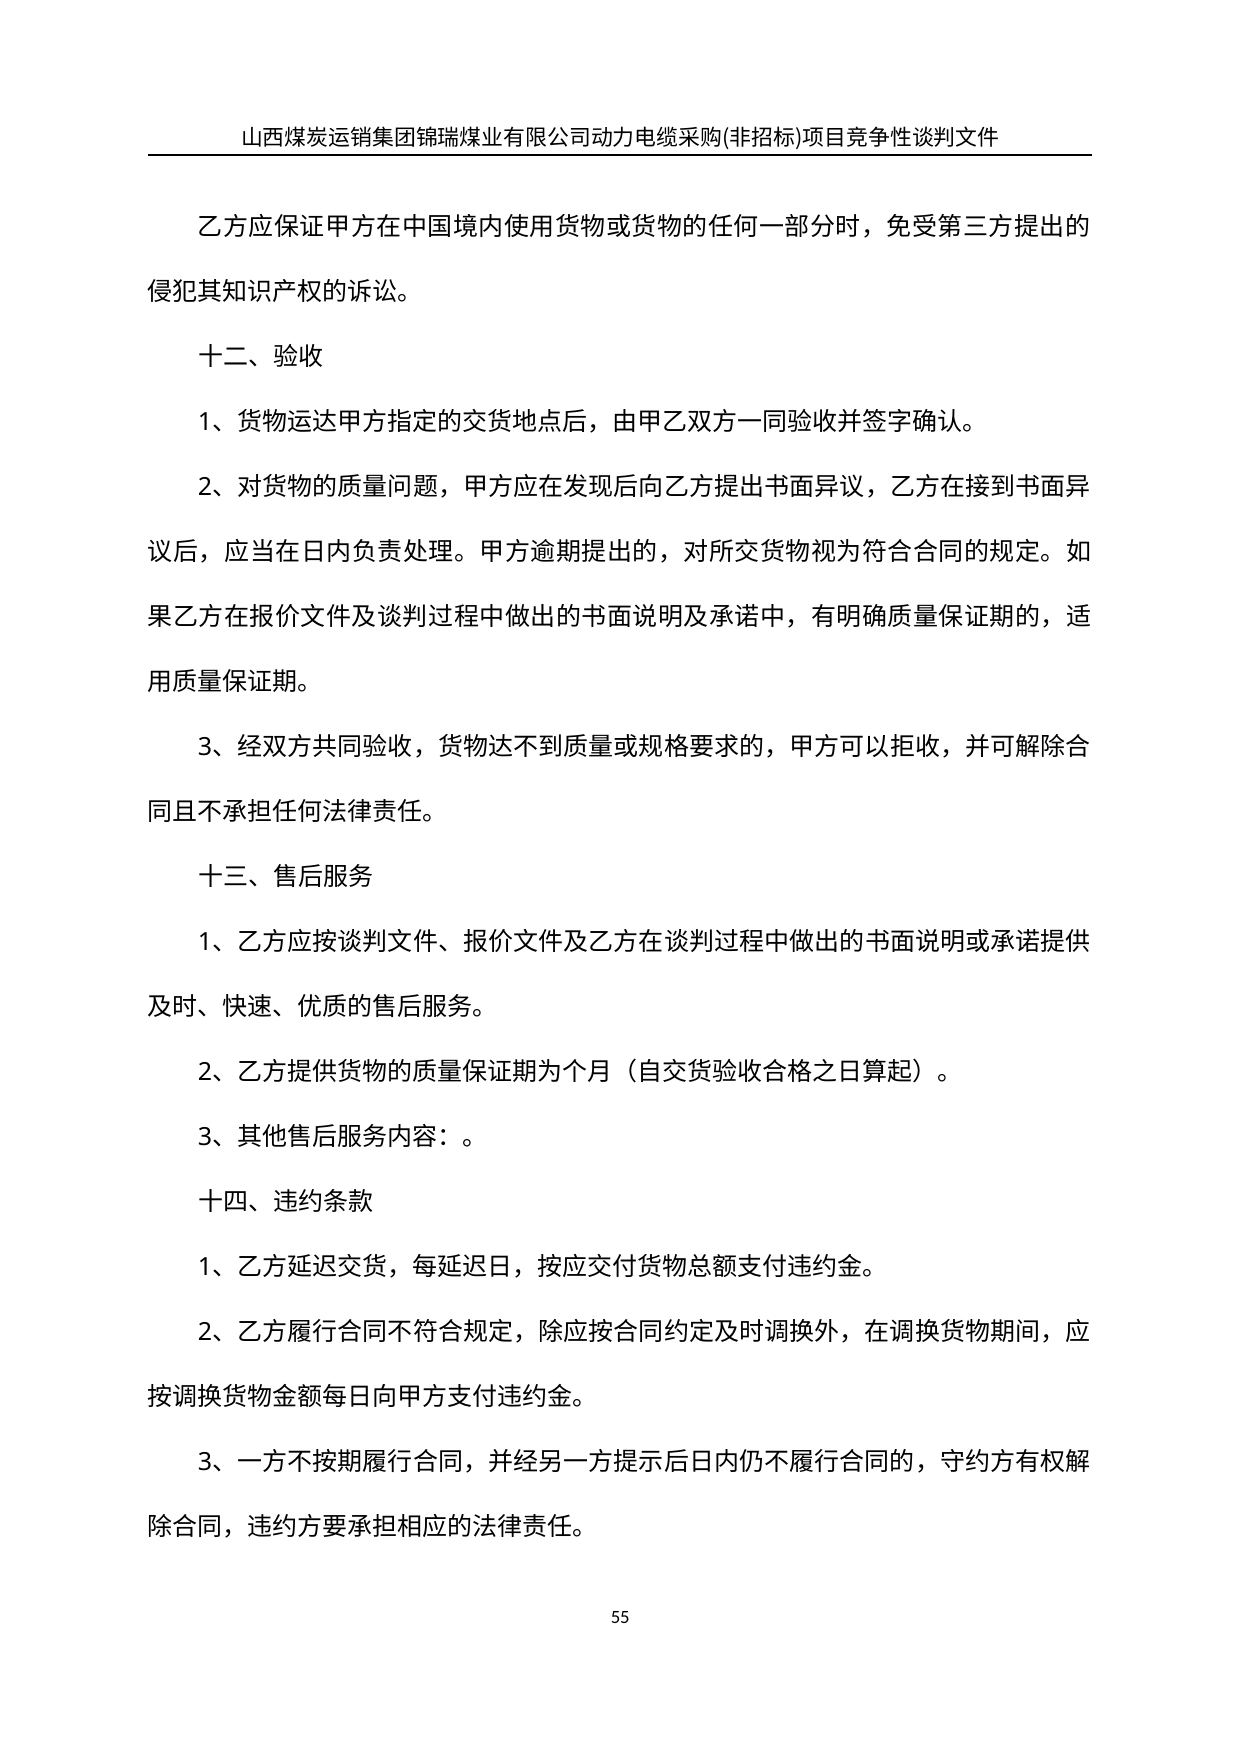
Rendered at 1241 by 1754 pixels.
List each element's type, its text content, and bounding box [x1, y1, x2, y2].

text 十三、售后服务 [148, 842, 1092, 907]
text 1、货物运达甲方指定的交货地点后，由甲乙双方一同验收并签字确认。 [148, 387, 1092, 452]
text 3、一方不按期履行合同，并经另一方提示后日内仍不履行合同的，守约方有权解除合同，违约方要承担相应的法律责任。 [148, 1427, 1092, 1557]
text 2、对货物的质量问题，甲方应在发现后向乙方提出书面异议，乙方在接到书面异议后，应当在日内负责处理。甲方逾期提出的，对所交货物视为符合合同的规定。如果乙方在报价文件及谈判过程中做出的书面说明及承诺中，有明确质量保证期的，适用质量保证期。 [148, 452, 1092, 712]
text 乙方应保证甲方在中国境内使用货物或货物的任何一部分时，免受第三方提出的侵犯其知识产权的诉讼。 [148, 192, 1092, 322]
text 3、经双方共同验收，货物达不到质量或规格要求的，甲方可以拒收，并可解除合同且不承担任何法律责任。 [148, 712, 1092, 842]
text 2、乙方提供货物的质量保证期为个月（自交货验收合格之日算起）。 [148, 1037, 1092, 1102]
text 3、其他售后服务内容：。 [148, 1102, 1092, 1167]
text 1、乙方应按谈判文件、报价文件及乙方在谈判过程中做出的书面说明或承诺提供及时、快速、优质的售后服务。 [148, 907, 1092, 1037]
text 2、乙方履行合同不符合规定，除应按合同约定及时调换外，在调换货物期间，应按调换货物金额每日向甲方支付违约金。 [148, 1297, 1092, 1427]
text 十二、验收 [148, 322, 1092, 387]
text 十四、违约条款 [148, 1167, 1092, 1232]
text 1、乙方延迟交货，每延迟日，按应交付货物总额支付违约金。 [148, 1232, 1092, 1297]
